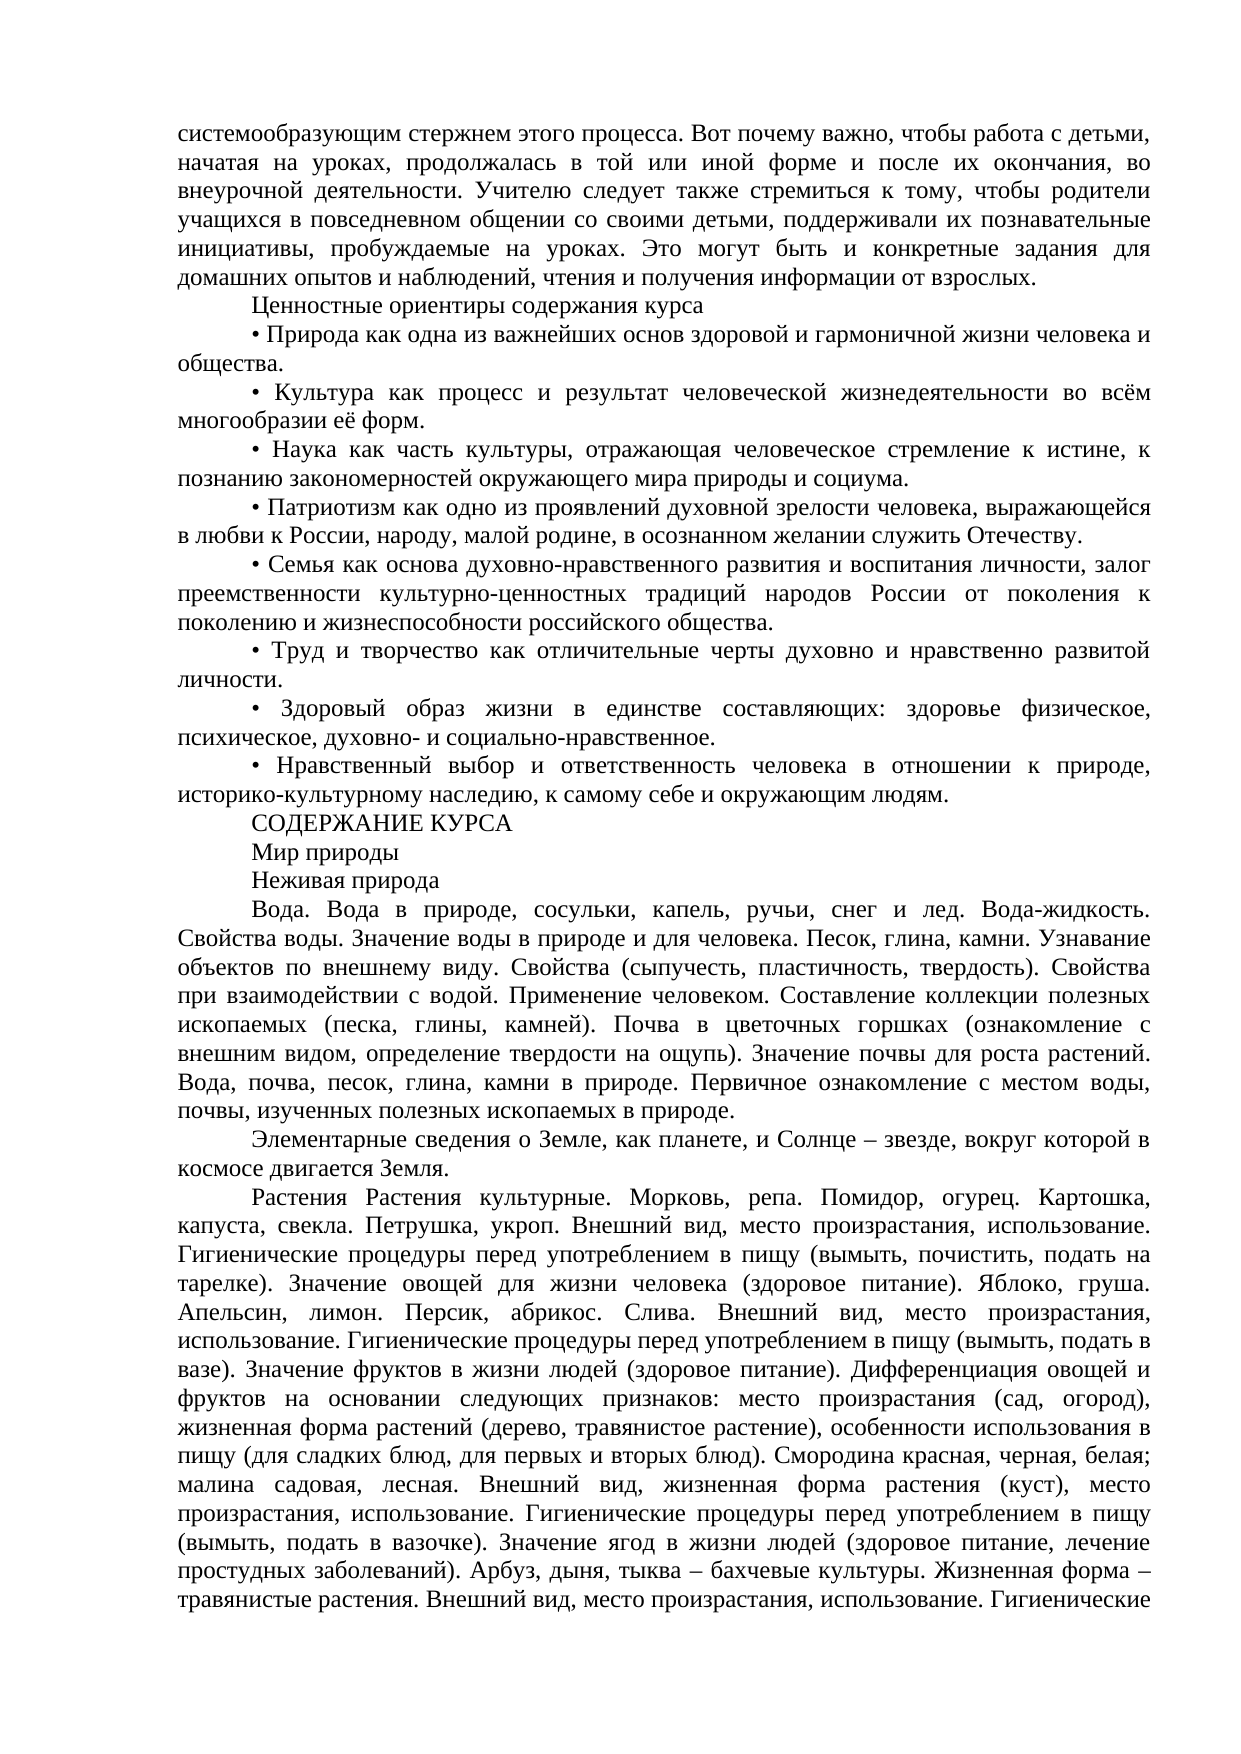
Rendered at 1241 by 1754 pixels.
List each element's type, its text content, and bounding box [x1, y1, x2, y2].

text СОДЕРЖАНИЕ КУРСА [177, 808, 1152, 837]
text • Наука как часть культуры, отражающая человеческое стремление к истине, к познанию закономерностей окружающего мира природы и социума. [177, 434, 1152, 492]
text Мир природы [177, 837, 1152, 866]
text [177, 1182, 1152, 1613]
text Неживая природа [177, 866, 1152, 894]
text • Природа как одна из важнейших основ здоровой и гармоничной жизни человека и общества. [177, 319, 1152, 377]
text • Патриотизм как одно из проявлений духовной зрелости человека, выражающейся в любви к России, народу, малой родине, в осознанном желании служить Отечеству. [177, 492, 1152, 549]
text Элементарные сведения о Земле, как планете, и Солнце – звезде, вокруг которой в космосе двигается Земля. [177, 1124, 1152, 1182]
text Вода. Вода в природе, сосульки, капель, ручьи, снег и лед. Вода-жидкость. Свойства воды. Значение воды в природе и для человека. Песок, глина, камни. Узнавание объектов по внешнему виду. Свойства (сыпучесть, пластичность, твердость). Свойства при взаимодействии с водой. Применение человеком. Составление коллекции полезных ископаемых (песка, глины, камней). Почва в цветочных горшках (ознакомление с внешним видом, определение твердости на ощупь). Значение почвы для роста растений. Вода, почва, песок, глина, камни в природе. Первичное ознакомление с местом воды, почвы, изученных полезных ископаемых в природе. [177, 894, 1152, 1124]
text • Здоровый образ жизни в единстве составляющих: здоровье физическое, психическое, духовно- и социально-нравственное. [177, 693, 1152, 751]
text • Труд и творчество как отличительные черты духовно и нравственно развитой личности. [177, 636, 1152, 693]
text • Семья как основа духовно-нравственного развития и воспитания личности, залог преемственности культурно-ценностных традиций народов России от поколения к поколению и жизнеспособности российского общества. [177, 549, 1152, 636]
text Ценностные ориентиры содержания курса [177, 291, 1152, 319]
text • Нравственный выбор и ответственность человека в отношении к природе, историко-культурному наследию, к самому себе и окружающим людям. [177, 751, 1152, 808]
text • Культура как процесс и результат человеческой жизнедеятельности во всём многообразии её форм. [177, 377, 1152, 434]
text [177, 118, 1152, 291]
